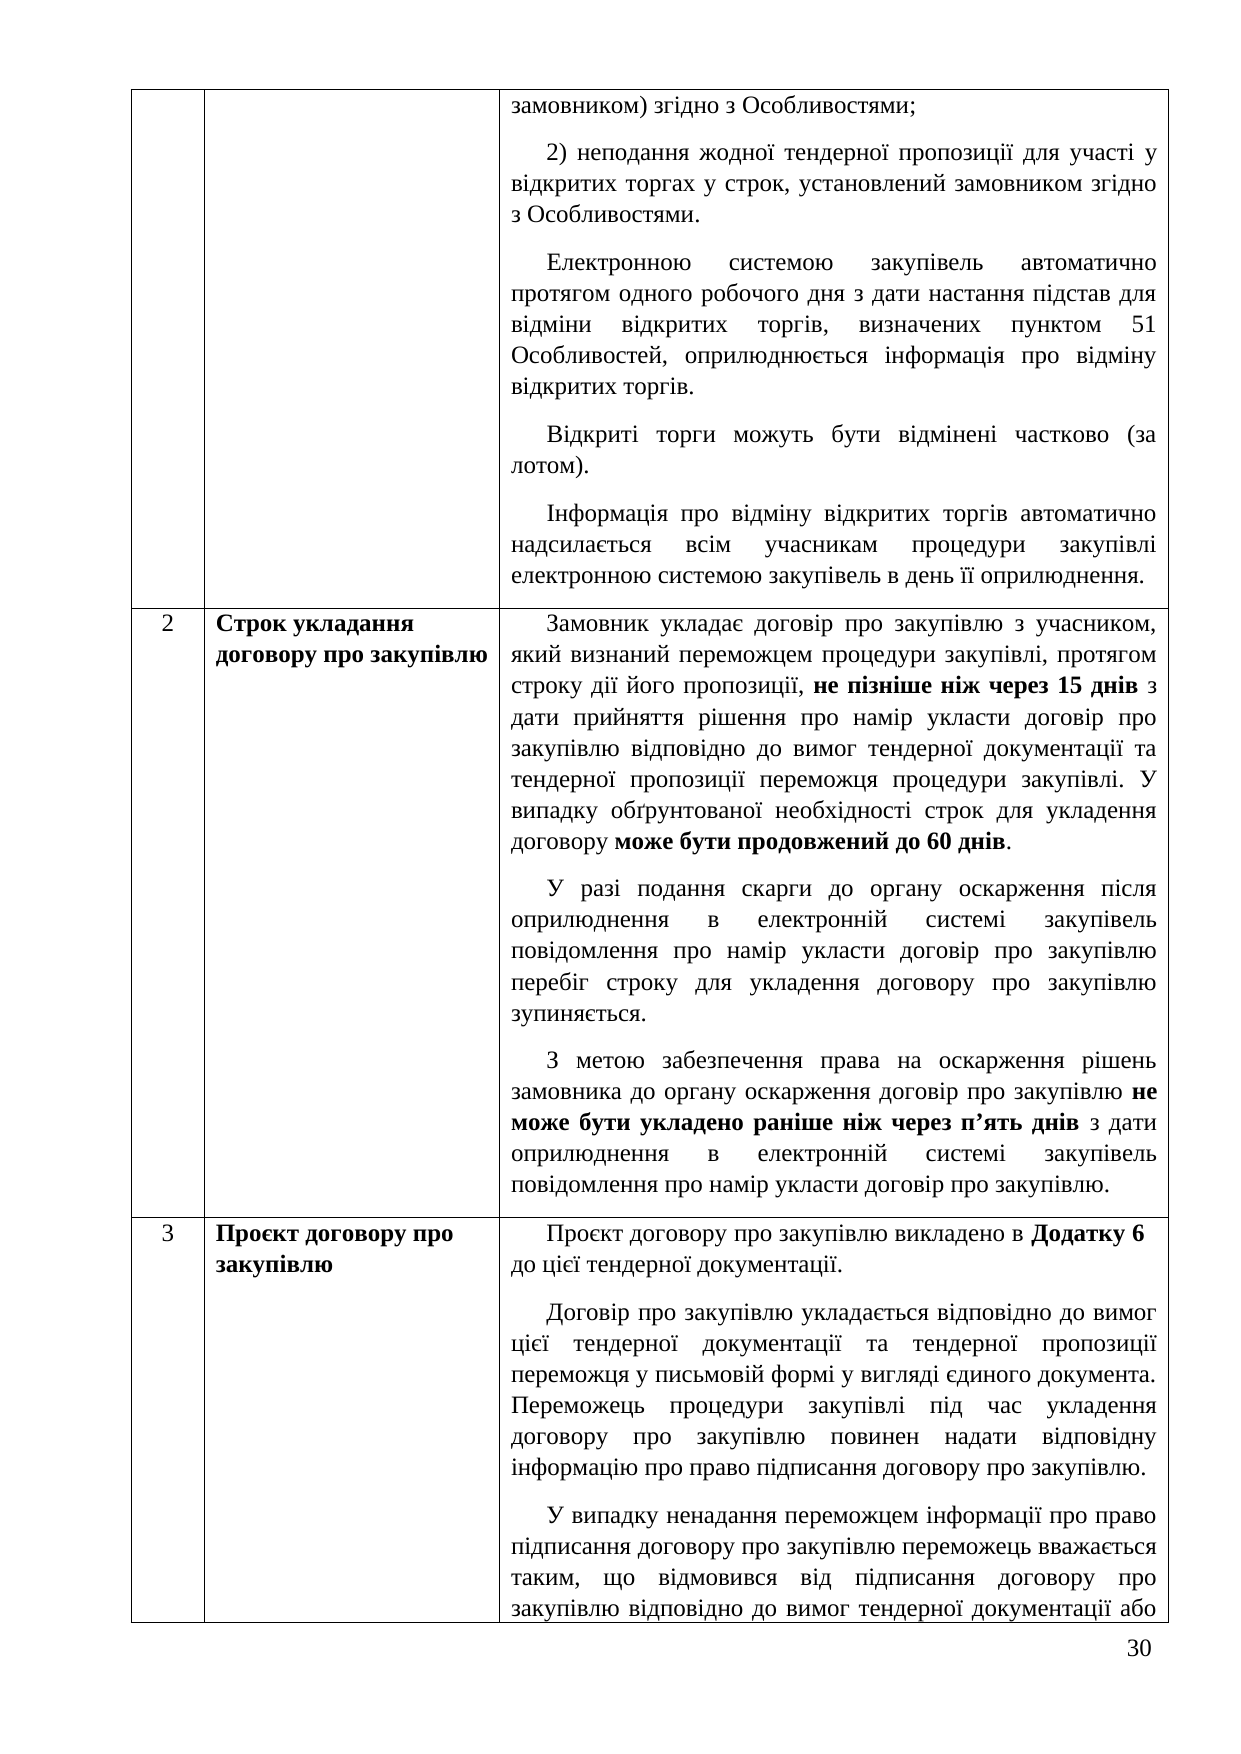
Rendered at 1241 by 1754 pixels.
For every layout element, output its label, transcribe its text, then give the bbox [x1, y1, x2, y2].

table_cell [205, 90, 499, 607]
table_cell 2 [132, 609, 204, 1217]
table_cell Строк укладання договору про закупівлю [205, 609, 499, 1217]
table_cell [205, 1218, 499, 1622]
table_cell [500, 90, 1168, 607]
table_cell 1 [132, 90, 204, 607]
table_cell 3 [132, 1218, 204, 1622]
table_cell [500, 1218, 1168, 1622]
table_cell Замовник укладає договір про закупівлю з учасником, який визнаний переможцем процедури закупівлі, протягом строку дії його пропозиції, не пізніше ніж через 15 днів з дати прийняття рішення про намір укласти договір про закупівлю відповідно до вимог тендерної документації та тендерної пропозиції переможця процедури закупівлі. У випадку обґрунтованої необхідності строк для укладення договору може бути продовжений до 60 днів. У разі подання скарги до органу оскарження після оприлюднення в електронній системі закупівель повідомлення про намір укласти договір про закупівлю перебіг строку для укладення договору про закупівлю зупиняється. З метою забезпечення права на оскарження рішень замовника до органу оскарження договір про закупівлю не може бути укладено раніше ніж через п’ять днів з дати оприлюднення в електронній системі закупівель повідомлення про намір укласти договір про закупівлю. [500, 609, 1168, 1217]
